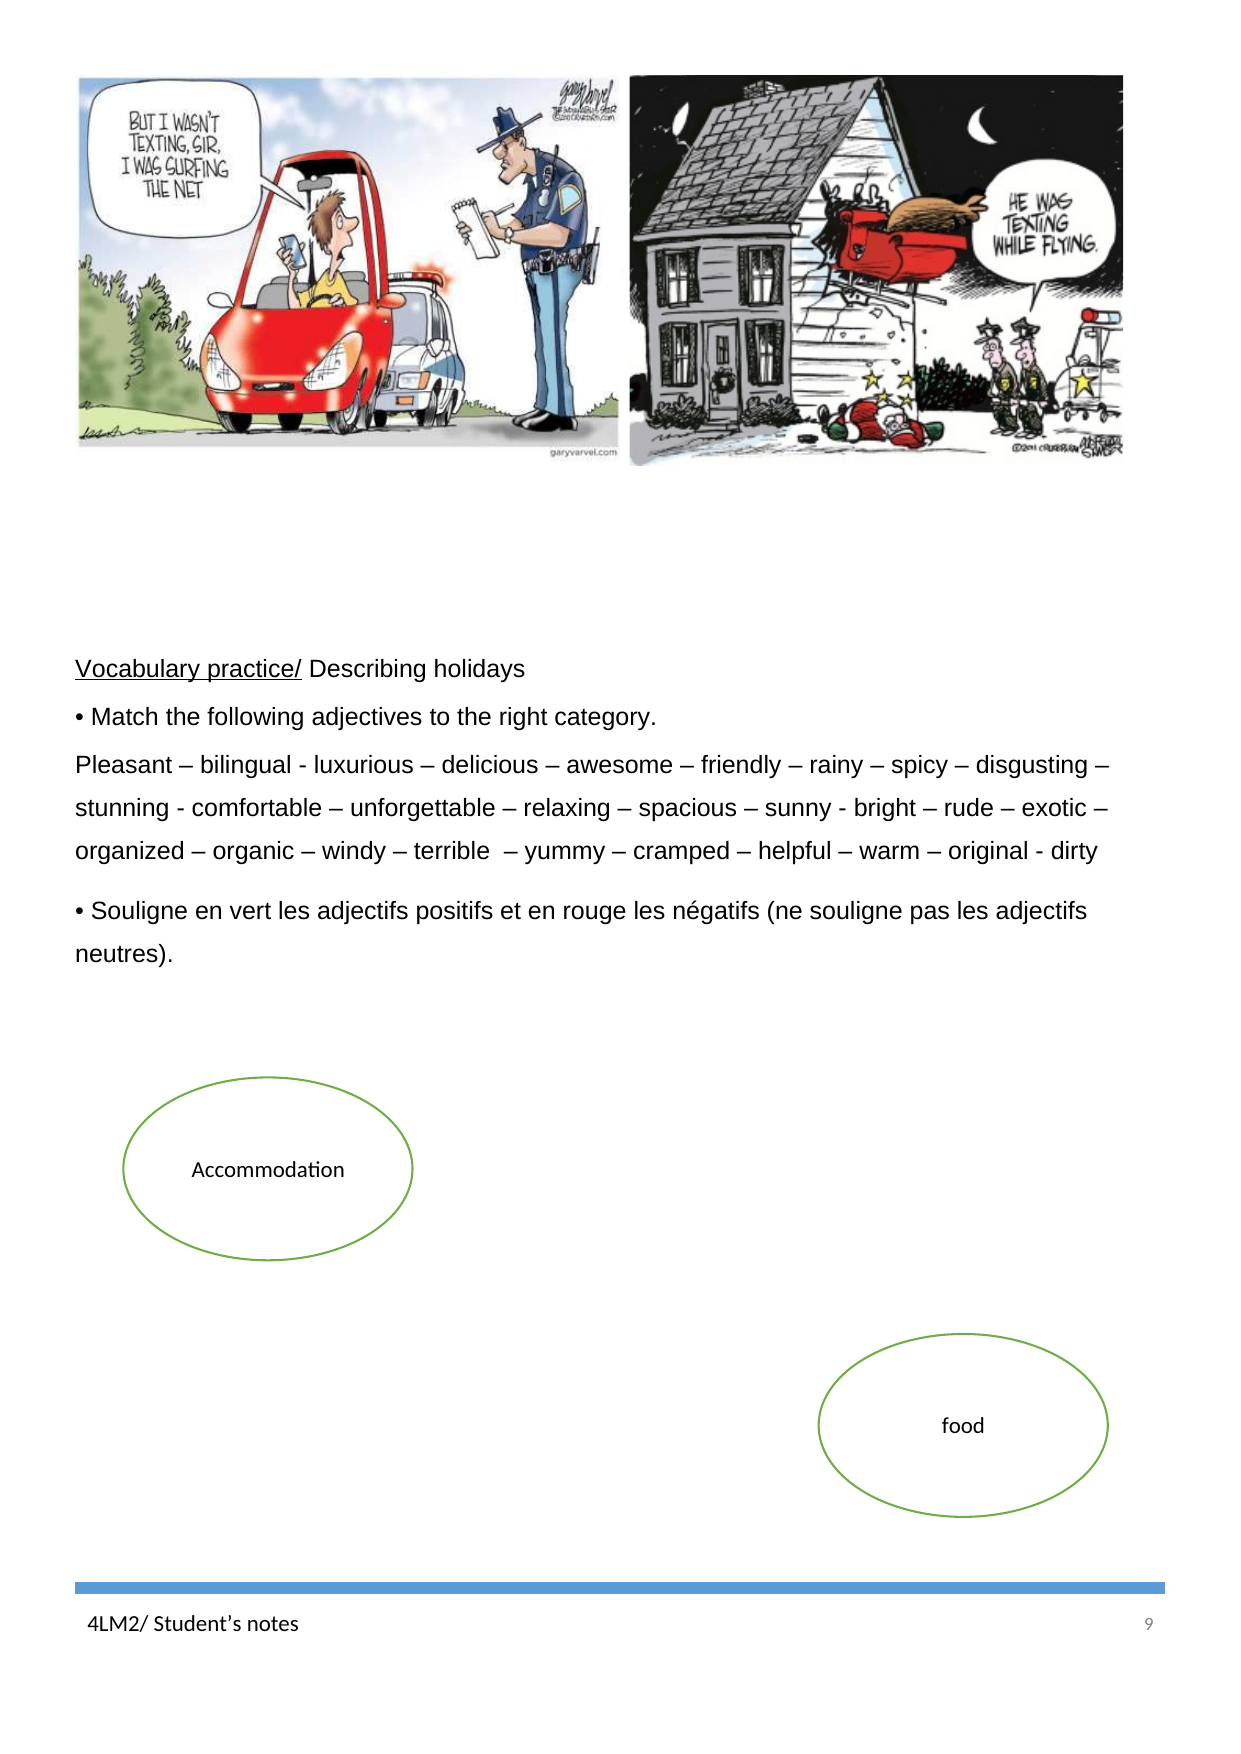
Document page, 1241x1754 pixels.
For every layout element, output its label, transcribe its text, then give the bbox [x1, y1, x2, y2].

text • Souligne en vert les adjectifs positifs et en rouge les négatifs (ne souligne pas les adjectifs neutres). [75, 896, 1165, 967]
picture [75, 75, 624, 466]
text • Match the following adjectives to the right category. [75, 702, 1165, 731]
text Pleasant – bilingual - luxurious – delicious – awesome – friendly – rainy – spicy – disgusting – stunning - comfortable – unforgettable – relaxing – spacious – sunny - bright – rude – exotic –organized – organic – windy – terrible – yummy – cramped – helpful – warm – original - dirty [75, 749, 1165, 864]
text Vocabulary practice/ Describing holidays [75, 654, 1165, 683]
picture [629, 75, 1124, 466]
